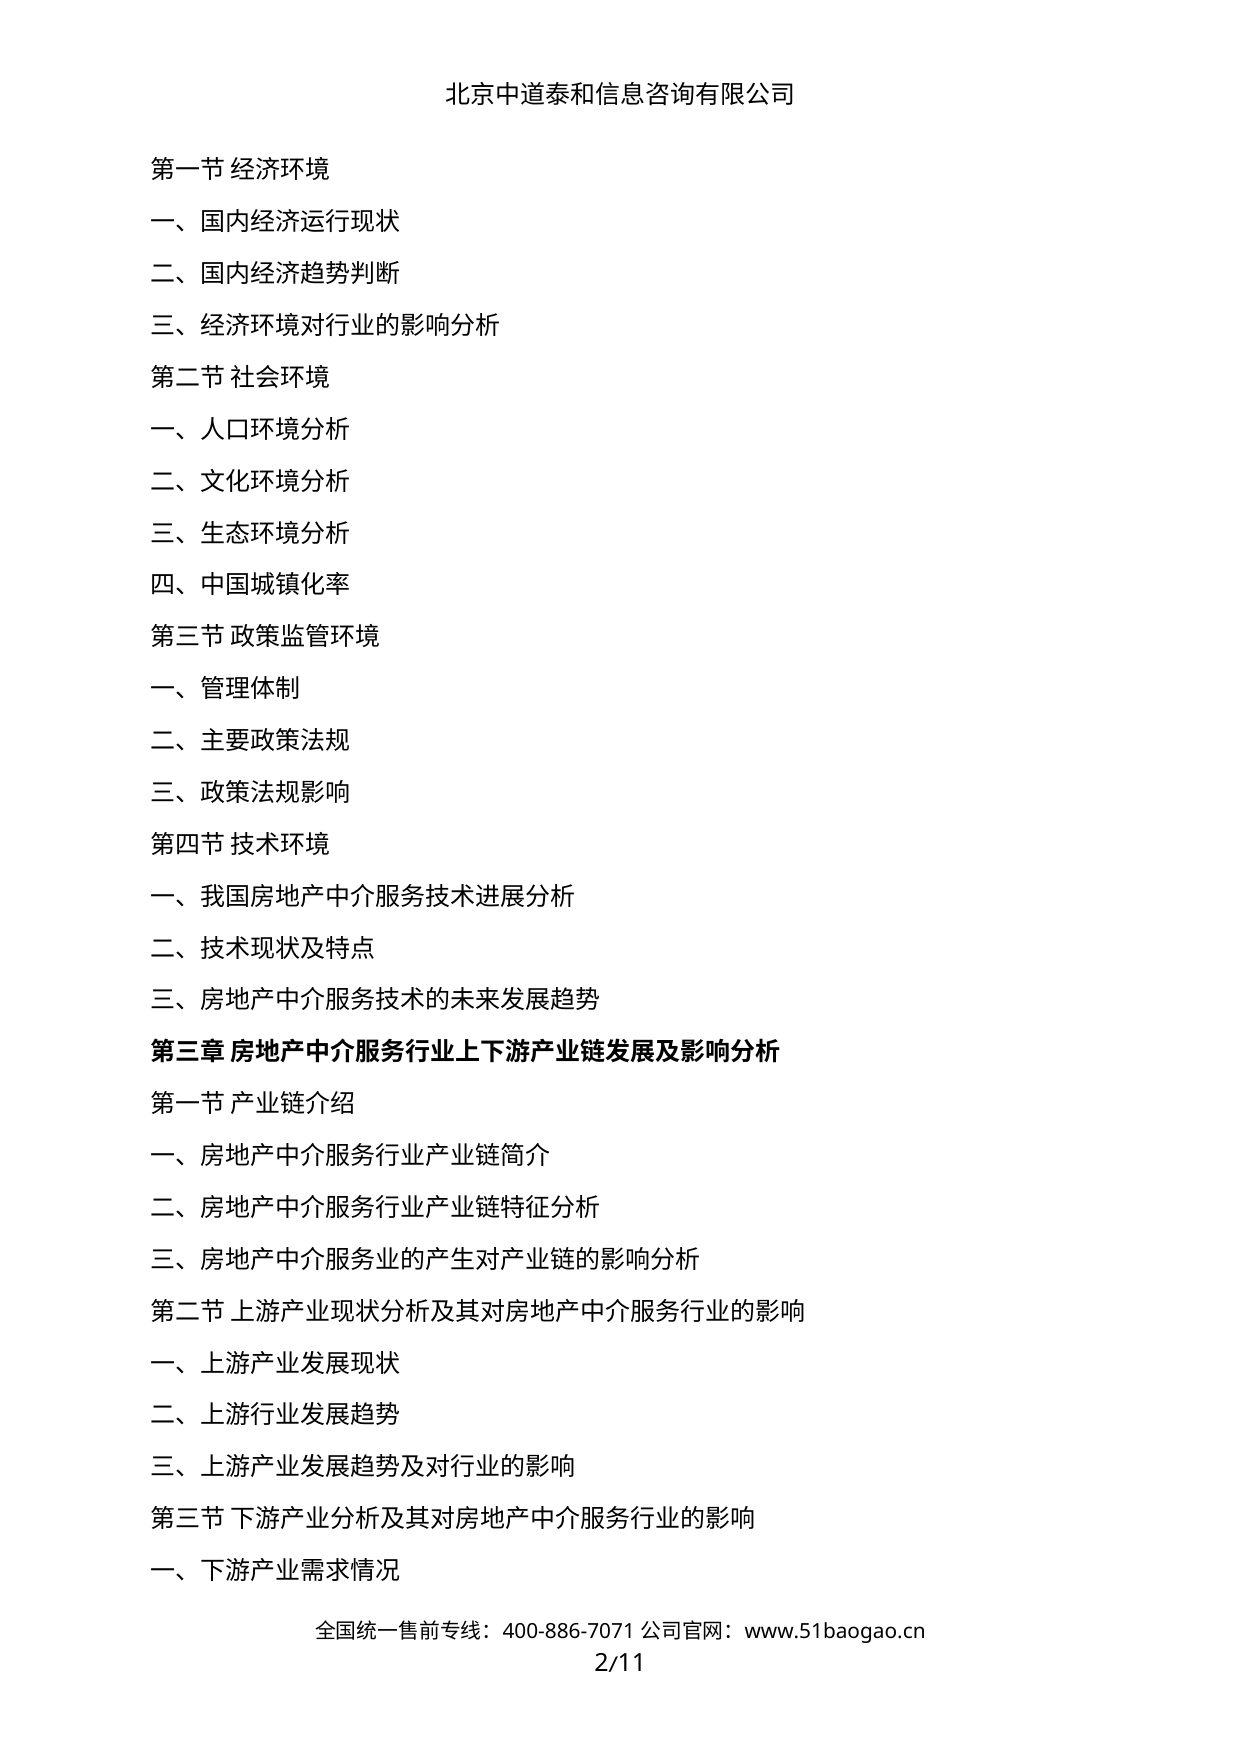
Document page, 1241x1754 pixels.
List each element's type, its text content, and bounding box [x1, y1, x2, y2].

text 二、国内经济趋势判断 [150, 254, 1090, 290]
text 三、房地产中介服务业的产生对产业链的影响分析 [150, 1239, 1090, 1276]
text 一、管理体制 [150, 669, 1090, 705]
text 第三章 房地产中介服务行业上下游产业链发展及影响分析 [150, 1032, 1090, 1068]
text 二、技术现状及特点 [150, 928, 1090, 964]
text 第三节 下游产业分析及其对房地产中介服务行业的影响 [150, 1499, 1090, 1535]
text 第二节 社会环境 [150, 357, 1090, 394]
text 一、上游产业发展现状 [150, 1343, 1090, 1379]
text 一、房地产中介服务行业产业链简介 [150, 1136, 1090, 1172]
text 二、文化环境分析 [150, 461, 1090, 497]
text 第四节 技术环境 [150, 824, 1090, 861]
text 二、房地产中介服务行业产业链特征分析 [150, 1187, 1090, 1224]
text 三、房地产中介服务技术的未来发展趋势 [150, 980, 1090, 1016]
text 二、上游行业发展趋势 [150, 1395, 1090, 1431]
text 一、国内经济运行现状 [150, 202, 1090, 238]
text 三、政策法规影响 [150, 772, 1090, 809]
text 第一节 经济环境 [150, 150, 1090, 186]
text 三、经济环境对行业的影响分析 [150, 306, 1090, 342]
text 第二节 上游产业现状分析及其对房地产中介服务行业的影响 [150, 1291, 1090, 1327]
text 二、主要政策法规 [150, 721, 1090, 757]
text 三、生态环境分析 [150, 513, 1090, 549]
text 第一节 产业链介绍 [150, 1084, 1090, 1120]
text 一、下游产业需求情况 [150, 1551, 1090, 1587]
text 四、中国城镇化率 [150, 565, 1090, 601]
text 一、人口环境分析 [150, 409, 1090, 446]
text 一、我国房地产中介服务技术进展分析 [150, 876, 1090, 912]
text 第三节 政策监管环境 [150, 617, 1090, 653]
text 三、上游产业发展趋势及对行业的影响 [150, 1447, 1090, 1483]
